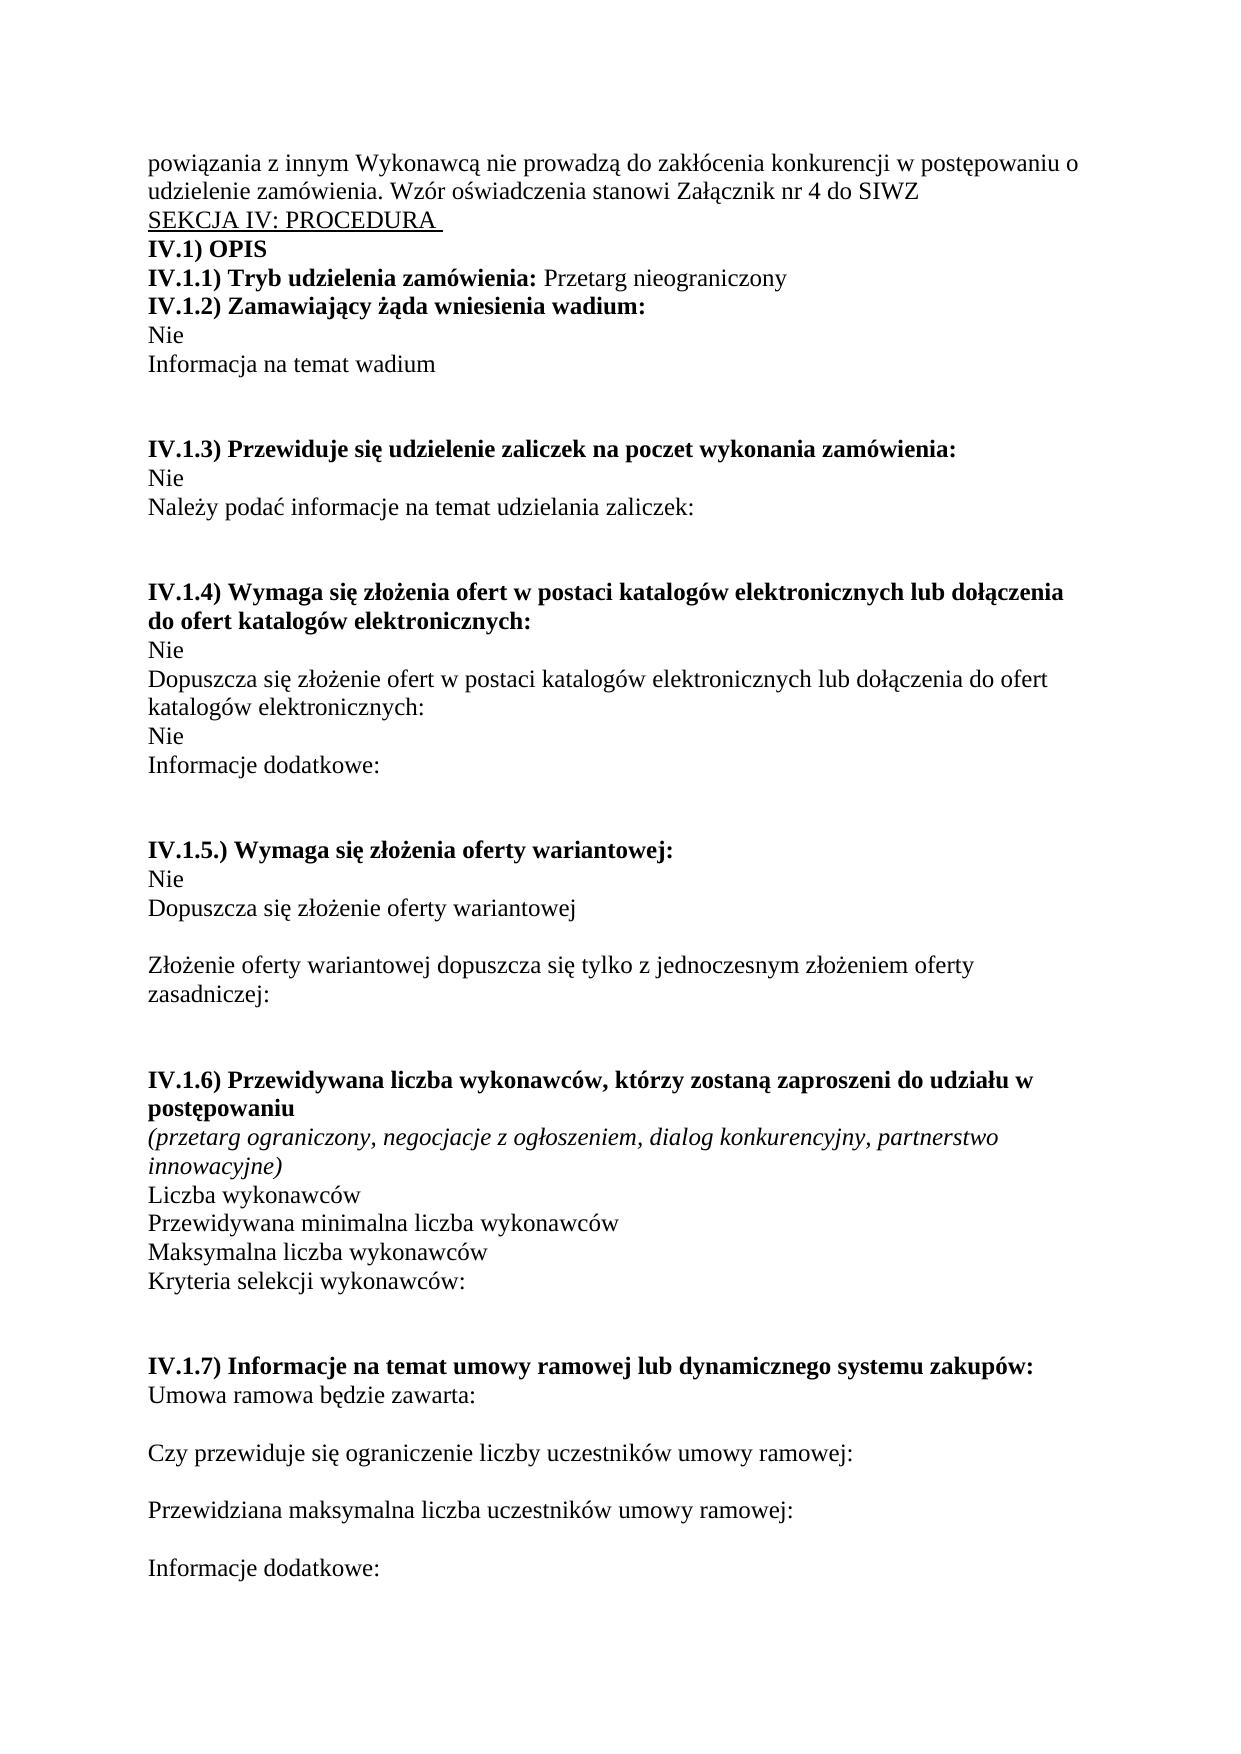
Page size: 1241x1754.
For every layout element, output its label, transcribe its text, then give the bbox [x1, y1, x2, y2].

text IV.1.5.) Wymaga się złożenia oferty wariantowej: [148, 807, 1093, 864]
text IV.1) OPIS IV.1.1) Tryb udzielenia zamówienia: Przetarg nieograniczony IV.1.2) Zamawiający żąda wniesienia wadium: [148, 234, 1093, 320]
text IV.1.6) Przewidywana liczba wykonawców, którzy zostaną zaproszeni do udziału w postępowaniu (przetarg ograniczony, negocjacje z ogłoszeniem, dialog konkurencyjny, partnerstwo innowacyjne) [148, 1036, 1093, 1180]
text Nie Należy podać informacje na temat udzielania zaliczek: [148, 463, 1093, 549]
text IV.1.4) Wymaga się złożenia ofert w postaci katalogów elektronicznych lub dołączenia do ofert katalogów elektronicznych: [148, 549, 1093, 635]
text IV.1.3) Przewiduje się udzielenie zaliczek na poczet wykonania zamówienia: [148, 406, 1093, 463]
text SEKCJA IV: PROCEDURA [148, 205, 1093, 234]
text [148, 148, 1093, 205]
text Nie Dopuszcza się złożenie ofert w postaci katalogów elektronicznych lub dołączenia do ofert katalogów elektronicznych: Nie Informacje dodatkowe: [148, 635, 1093, 807]
text Nie Informacja na temat wadium [148, 320, 1093, 406]
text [148, 1380, 1093, 1581]
text IV.1.7) Informacje na temat umowy ramowej lub dynamicznego systemu zakupów: [148, 1323, 1093, 1380]
text Nie Dopuszcza się złożenie oferty wariantowej Złożenie oferty wariantowej dopuszcza się tylko z jednoczesnym złożeniem oferty zasadniczej: [148, 864, 1093, 1036]
text Liczba wykonawców Przewidywana minimalna liczba wykonawców Maksymalna liczba wykonawców Kryteria selekcji wykonawców: [148, 1180, 1093, 1323]
